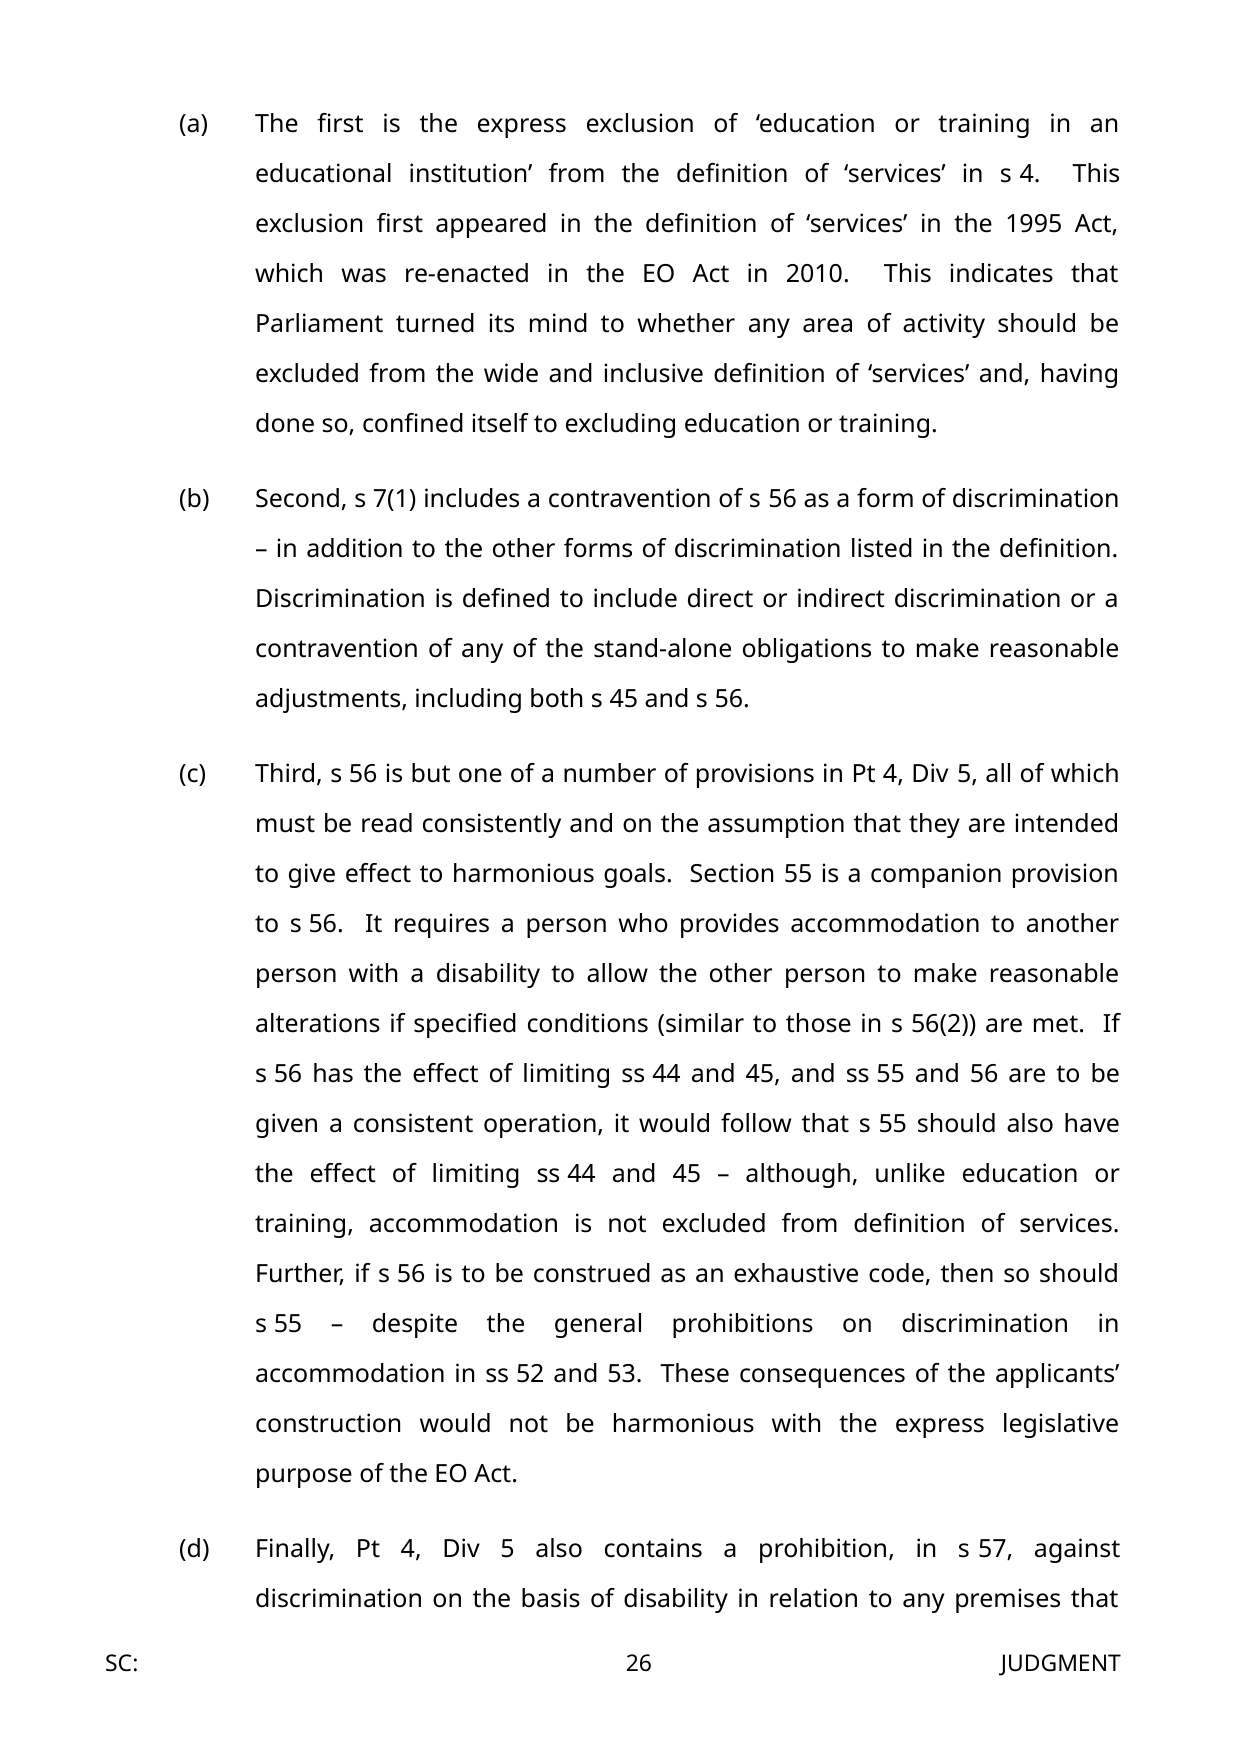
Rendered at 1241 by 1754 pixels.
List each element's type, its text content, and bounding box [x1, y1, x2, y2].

subtitle Third, s 56 is but one of a number of provisions in Pt 4, Div 5, all of which must be read consistently and on the assumption that they are intended to give effect to harmonious goals. Section 55 is a companion provision to s 56. It requires a person who provides accommodation to another person with a disability to allow the other person to make reasonable alterations if specified conditions (similar to those in s 56(2)) are met. If s 56 has the effect of limiting ss 44 and 45, and ss 55 and 56 are to be given a consistent operation, it would follow that s 55 should also have the effect of limiting ss 44 and 45 – although, unlike education or training, accommodation is not excluded from definition of services. Further, if s 56 is to be construed as an exhaustive code, then so should s 55 – despite the general prohibitions on discrimination in accommodation in ss 52 and 53. These consequences of the applicants’ construction would not be harmonious with the express legislative purpose of the EO Act. [179, 740, 1120, 1490]
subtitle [179, 1515, 1120, 1615]
subtitle Second, s 7(1) includes a contravention of s 56 as a form of discrimination – in addition to the other forms of discrimination listed in the definition. Discrimination is defined to include direct or indirect discrimination or a contravention of any of the stand-alone obligations to make reasonable adjustments, including both s 45 and s 56. [179, 465, 1120, 715]
subtitle The first is the express exclusion of ‘education or training in an educational institution’ from the definition of ‘services’ in s 4. This exclusion first appeared in the definition of ‘services’ in the 1995 Act, which was re-enacted in the EO Act in 2010. This indicates that Parliament turned its mind to whether any area of activity should be excluded from the wide and inclusive definition of ‘services’ and, having done so, confined itself to excluding education or training. [179, 90, 1120, 440]
